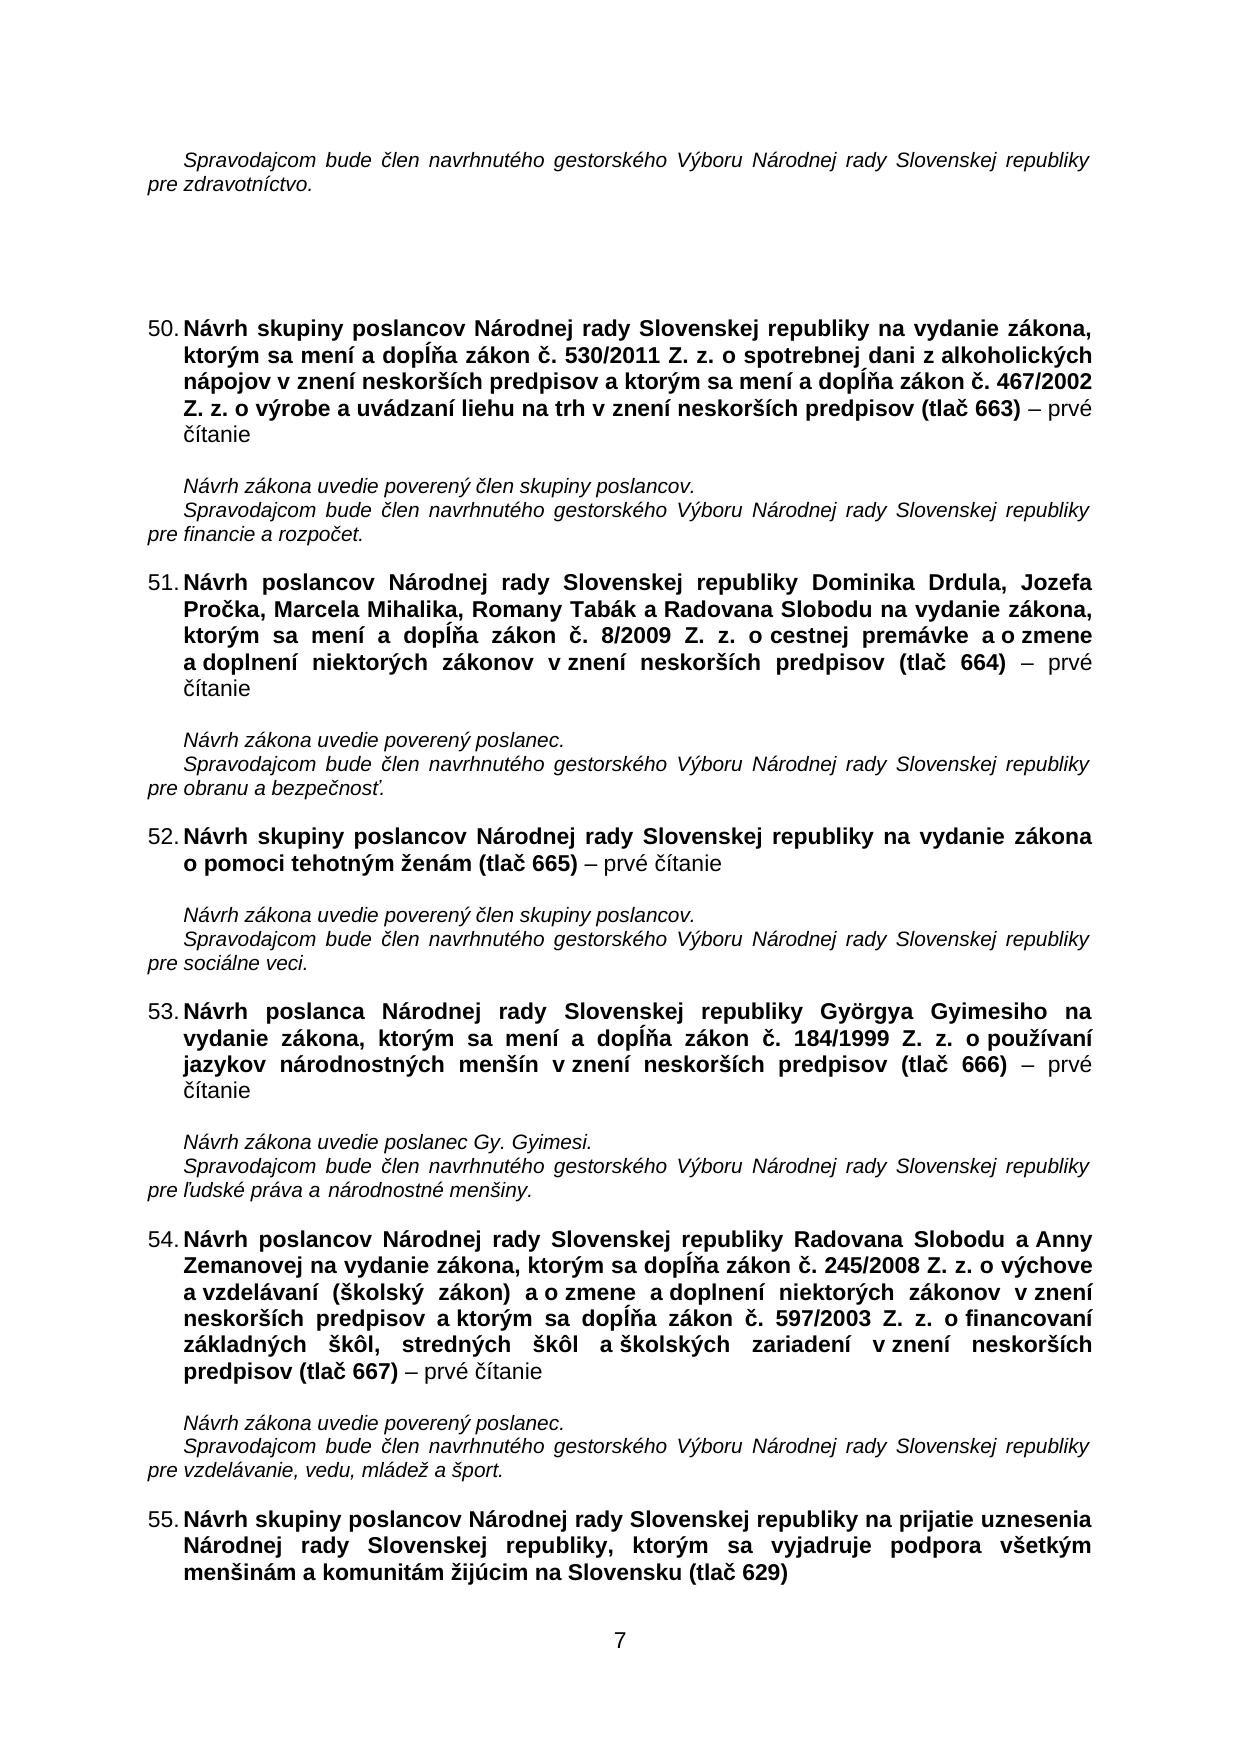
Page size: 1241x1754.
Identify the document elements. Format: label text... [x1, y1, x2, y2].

text Návrh zákona uvedie poverený člen skupiny poslancov. [148, 473, 1092, 497]
text 50. Návrh skupiny poslancov Národnej rady Slovenskej republiky na vydanie zákona, ktorým sa mení a dopĺňa zákon č. 530/2011 Z. z. o spotrebnej dani z alkoholických nápojov v znení neskorších predpisov a ktorým sa mení a dopĺňa zákon č. 467/2002 Z. z. o výrobe a uvádzaní liehu na trh v znení neskorších predpisov (tlač 663) – prvé čítanie [148, 315, 1092, 447]
text 55. Návrh skupiny poslancov Národnej rady Slovenskej republiky na prijatie uznesenia Národnej rady Slovenskej republiky, ktorým sa vyjadruje podpora všetkým menšinám a komunitám žijúcim na Slovensku (tlač 629) [148, 1506, 1092, 1585]
text Návrh zákona uvedie poverený člen skupiny poslancov. [148, 902, 1092, 926]
text Spravodajcom bude člen navrhnutého gestorského Výboru Národnej rady Slovenskej republiky pre vzdelávanie, vedu, mládež a šport. [148, 1434, 1092, 1482]
text Spravodajcom bude člen navrhnutého gestorského Výboru Národnej rady Slovenskej republiky pre ľudské práva a národnostné menšiny. [148, 1154, 1092, 1202]
text Spravodajcom bude člen navrhnutého gestorského Výboru Národnej rady Slovenskej republiky pre sociálne veci. [148, 926, 1092, 974]
text 53. Návrh poslanca Národnej rady Slovenskej republiky Györgya Gyimesiho na vydanie zákona, ktorým sa mení a dopĺňa zákon č. 184/1999 Z. z. o používaní jazykov národnostných menšín v znení neskorších predpisov (tlač 666) – prvé čítanie [148, 998, 1092, 1104]
text 51. Návrh poslancov Národnej rady Slovenskej republiky Dominika Drdula, Jozefa Pročka, Marcela Mihalika, Romany Tabák a Radovana Slobodu na vydanie zákona, ktorým sa mení a dopĺňa zákon č. 8/2009 Z. z. o cestnej premávke a o zmene a doplnení niektorých zákonov v znení neskorších predpisov (tlač 664) – prvé čítanie [148, 569, 1092, 701]
text Návrh zákona uvedie poslanec Gy. Gyimesi. [148, 1130, 1092, 1154]
text Návrh zákona uvedie poverený poslanec. [148, 727, 1092, 751]
text Spravodajcom bude člen navrhnutého gestorského Výboru Národnej rady Slovenskej republiky pre financie a rozpočet. [148, 497, 1092, 545]
text Spravodajcom bude člen navrhnutého gestorského Výboru Národnej rady Slovenskej republiky pre zdravotníctvo. [148, 148, 1092, 196]
text 54. Návrh poslancov Národnej rady Slovenskej republiky Radovana Slobodu a Anny Zemanovej na vydanie zákona, ktorým sa dopĺňa zákon č. 245/2008 Z. z. o výchove a vzdelávaní (školský zákon) a o zmene a doplnení niektorých zákonov v znení neskorších predpisov a ktorým sa dopĺňa zákon č. 597/2003 Z. z. o financovaní základných škôl, stredných škôl a školských zariadení v znení neskorších predpisov (tlač 667) – prvé čítanie [148, 1226, 1092, 1384]
text 52. Návrh skupiny poslancov Národnej rady Slovenskej republiky na vydanie zákona o pomoci tehotným ženám (tlač 665) – prvé čítanie [148, 823, 1092, 876]
text Návrh zákona uvedie poverený poslanec. [148, 1410, 1092, 1434]
text Spravodajcom bude člen navrhnutého gestorského Výboru Národnej rady Slovenskej republiky pre obranu a bezpečnosť. [148, 751, 1092, 799]
